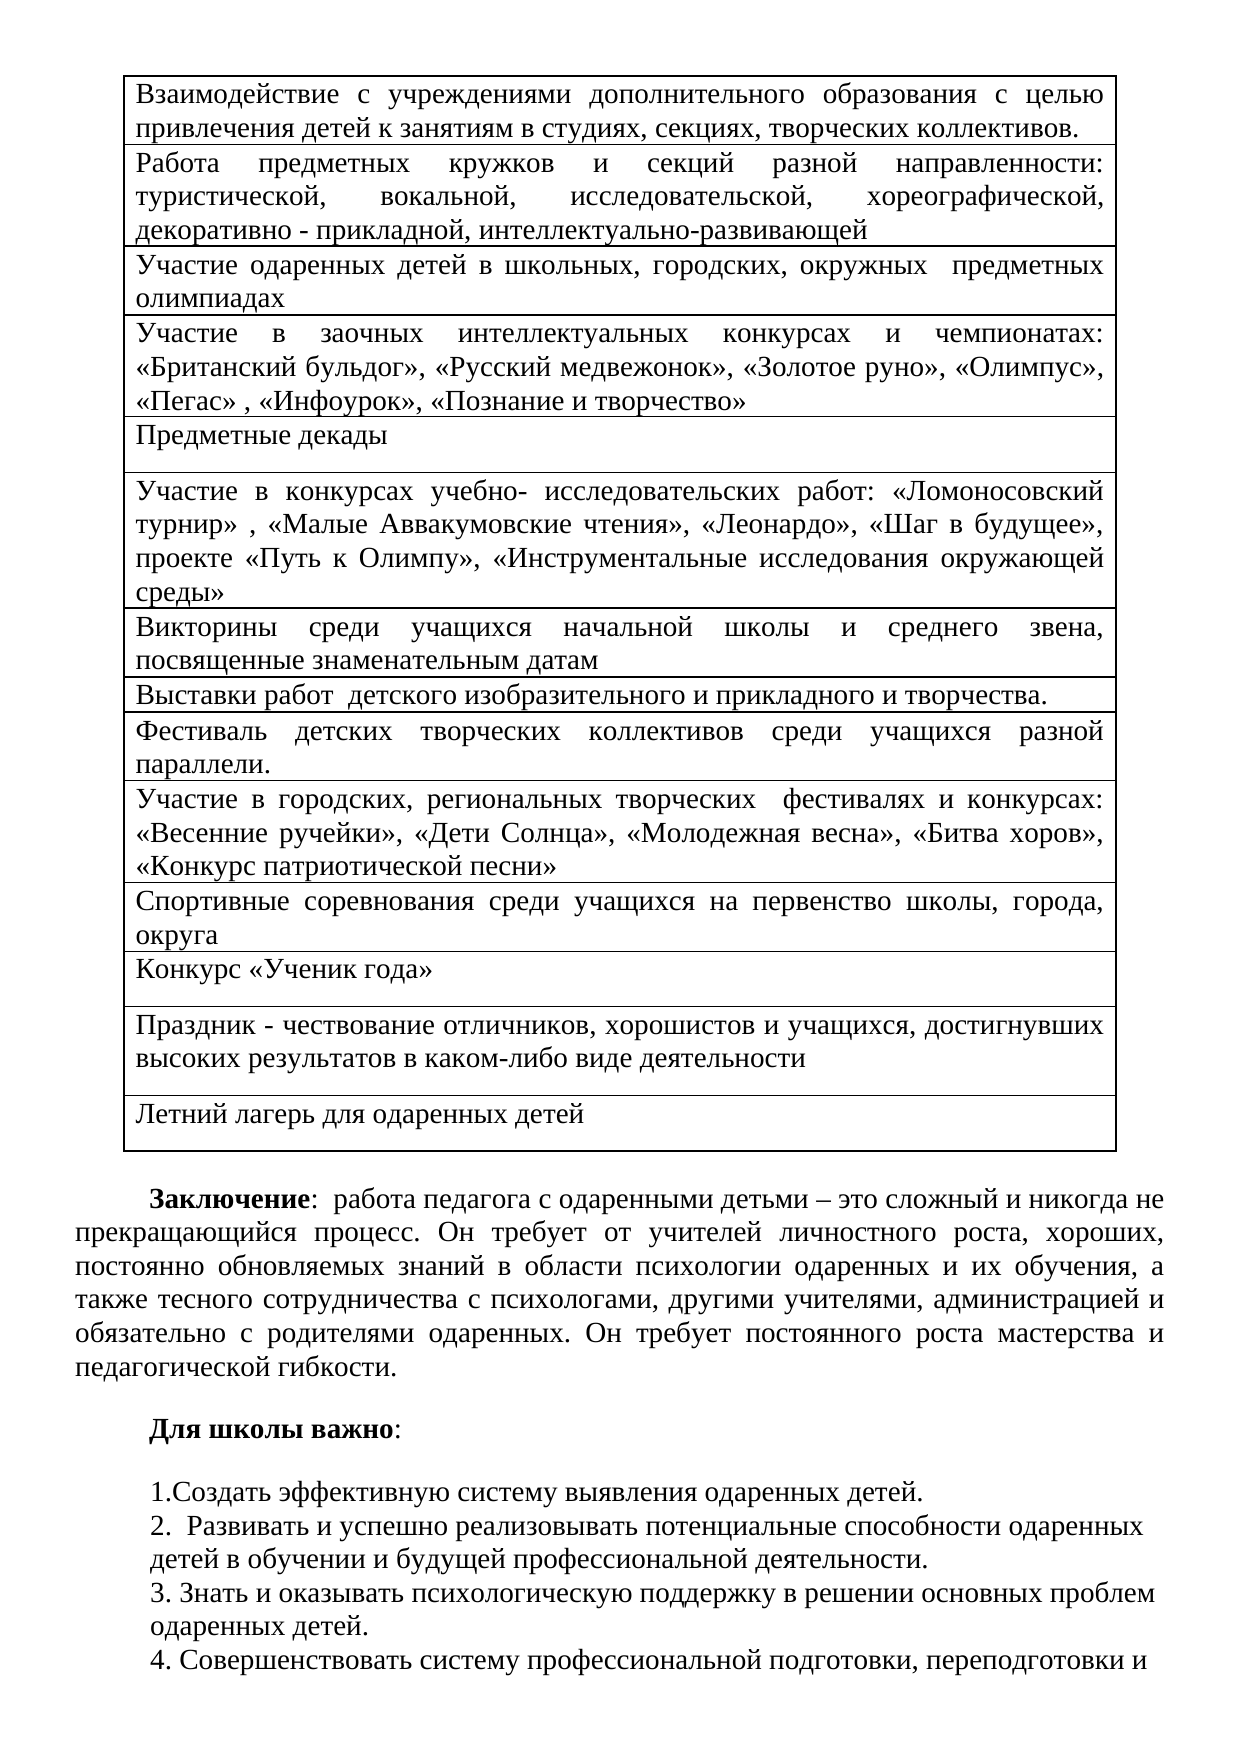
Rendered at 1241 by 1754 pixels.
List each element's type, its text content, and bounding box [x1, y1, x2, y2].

table_cell Летний лагерь для одаренных детей [125, 1096, 1115, 1150]
table_cell Выставки работ детского изобразительного и прикладного и творчества. [125, 678, 1115, 711]
text Заключение: работа педагога с одаренными детьми – это сложный и никогда не прекращающийся процесс. Он требует от учителей личностного роста, хороших, постоянно обновляемых знаний в области психологии одаренных и их обучения, а также тесного сотрудничества с психологами, другими учителями, администрацией и обязательно с родителями одаренных. Он требует постоянного роста мастерства и педагогической гибкости. [75, 1181, 1165, 1382]
table_cell Фестиваль детских творческих коллективов среди учащихся разной параллели. [125, 713, 1115, 780]
table_cell Работа предметных кружков и секций разной направленности: туристической, вокальной, исследовательской, хореографической, декоративно - прикладной, интеллектуально-развивающей [125, 145, 1115, 245]
table_cell Участие в заочных интеллектуальных конкурсах и чемпионатах: «Британский бульдог», «Русский медвежонок», «Золотое руно», «Олимпус», «Пегас» , «Инфоурок», «Познание и творчество» [125, 316, 1115, 416]
table_cell Участие одаренных детей в школьных, городских, окружных предметных олимпиадах [125, 247, 1115, 314]
table_cell Спортивные соревнования среди учащихся на первенство школы, города, округа [125, 883, 1115, 951]
table_cell Взаимодействие с учреждениями дополнительного образования с целью привлечения детей к занятиям в студиях, секциях, творческих коллективов. [125, 77, 1115, 144]
table_cell Викторины среди учащихся начальной школы и среднего звена, посвященные знаменательным датам [125, 609, 1115, 676]
table_cell Участие в конкурсах учебно- исследовательских работ: «Ломоносовский турнир» , «Малые Аввакумовские чтения», «Леонардо», «Шаг в будущее», проекте «Путь к Олимпу», «Инструментальные исследования окружающей среды» [125, 473, 1115, 607]
text Для школы важно: [75, 1411, 1165, 1445]
table_cell Праздник - чествование отличников, хорошистов и учащихся, достигнувших высоких результатов в каком-либо виде деятельности [125, 1007, 1115, 1095]
table_cell Конкурс «Ученик года» [125, 952, 1115, 1006]
table_cell Предметные декады [125, 417, 1115, 472]
table_cell Участие в городских, региональных творческих фестивалях и конкурсах: «Весенние ручейки», «Дети Солнца», «Молодежная весна», «Битва хоров», «Конкурс патриотической песни» [125, 781, 1115, 882]
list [150, 1474, 1165, 1675]
